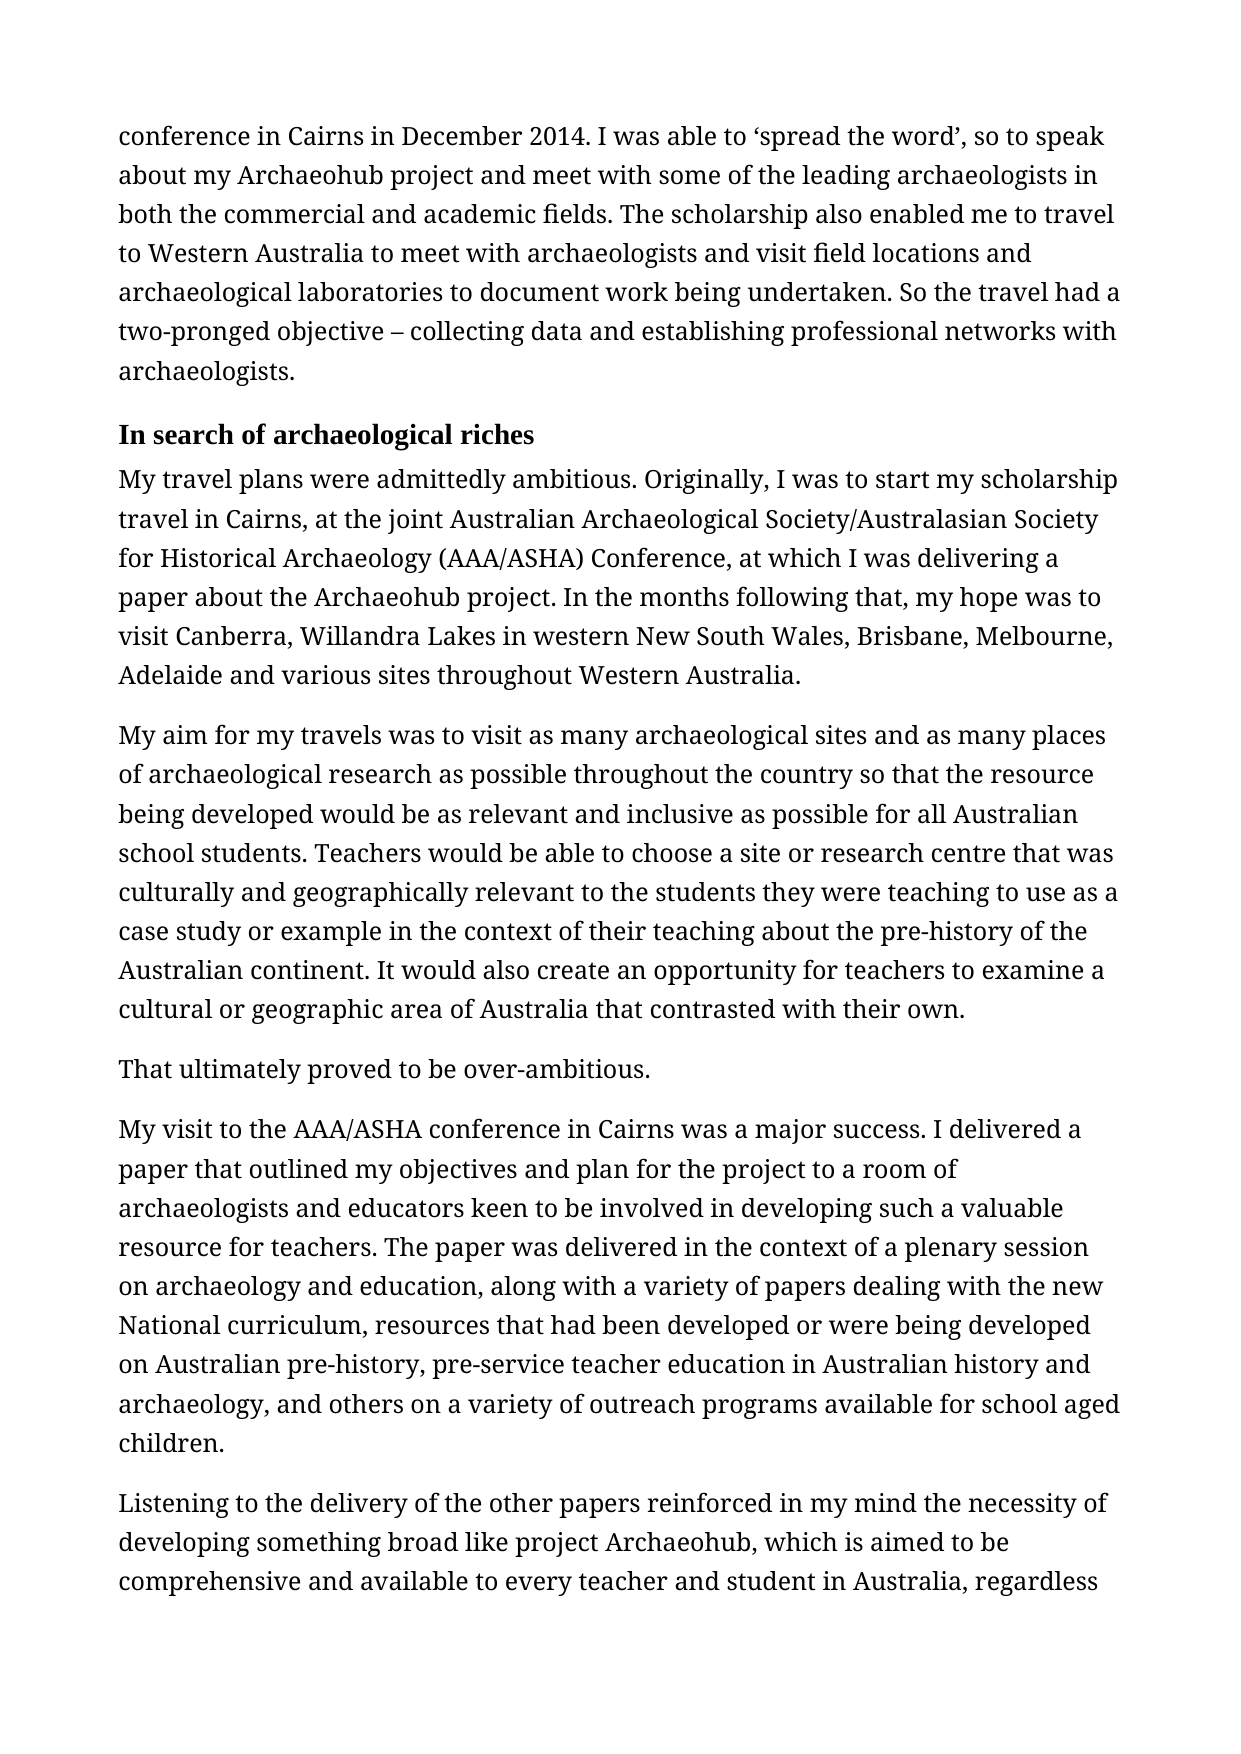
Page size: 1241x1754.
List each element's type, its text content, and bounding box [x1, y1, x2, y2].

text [118, 118, 1122, 387]
text That ultimately proved to be over-ambitious. [118, 1052, 1122, 1086]
text My aim for my travels was to visit as many archaeological sites and as many places of archaeological research as possible throughout the country so that the resource being developed would be as relevant and inclusive as possible for all Australian school students. Teachers would be able to choose a site or research centre that was culturally and geographically relevant to the students they were teaching to use as a case study or example in the context of their teaching about the pre-history of the Australian continent. It would also create an opportunity for teachers to examine a cultural or geographic area of Australia that contrasted with their own. [118, 718, 1122, 1026]
subtitle In search of archaeological riches [118, 417, 1122, 451]
text My travel plans were admittedly ambitious. Originally, I was to start my scholarship travel in Cairns, at the joint Australian Archaeological Society/Australasian Society for Historical Archaeology (AAA/ASHA) Conference, at which I was delivering a paper about the Archaeohub project. In the months following that, my hope was to visit Canberra, Willandra Lakes in western New South Wales, Brisbane, Melbourne, Adelaide and various sites throughout Western Australia. [118, 462, 1122, 692]
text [118, 1485, 1122, 1598]
text My visit to the AAA/ASHA conference in Cairns was a major success. I delivered a paper that outlined my objectives and plan for the project to a room of archaeologists and educators keen to be involved in developing such a valuable resource for teachers. The paper was delivered in the context of a plenary session on archaeology and education, along with a variety of papers dealing with the new National curriculum, resources that had been developed or were being developed on Australian pre-history, pre-service teacher education in Australian history and archaeology, and others on a variety of outreach programs available for school aged children. [118, 1112, 1122, 1459]
